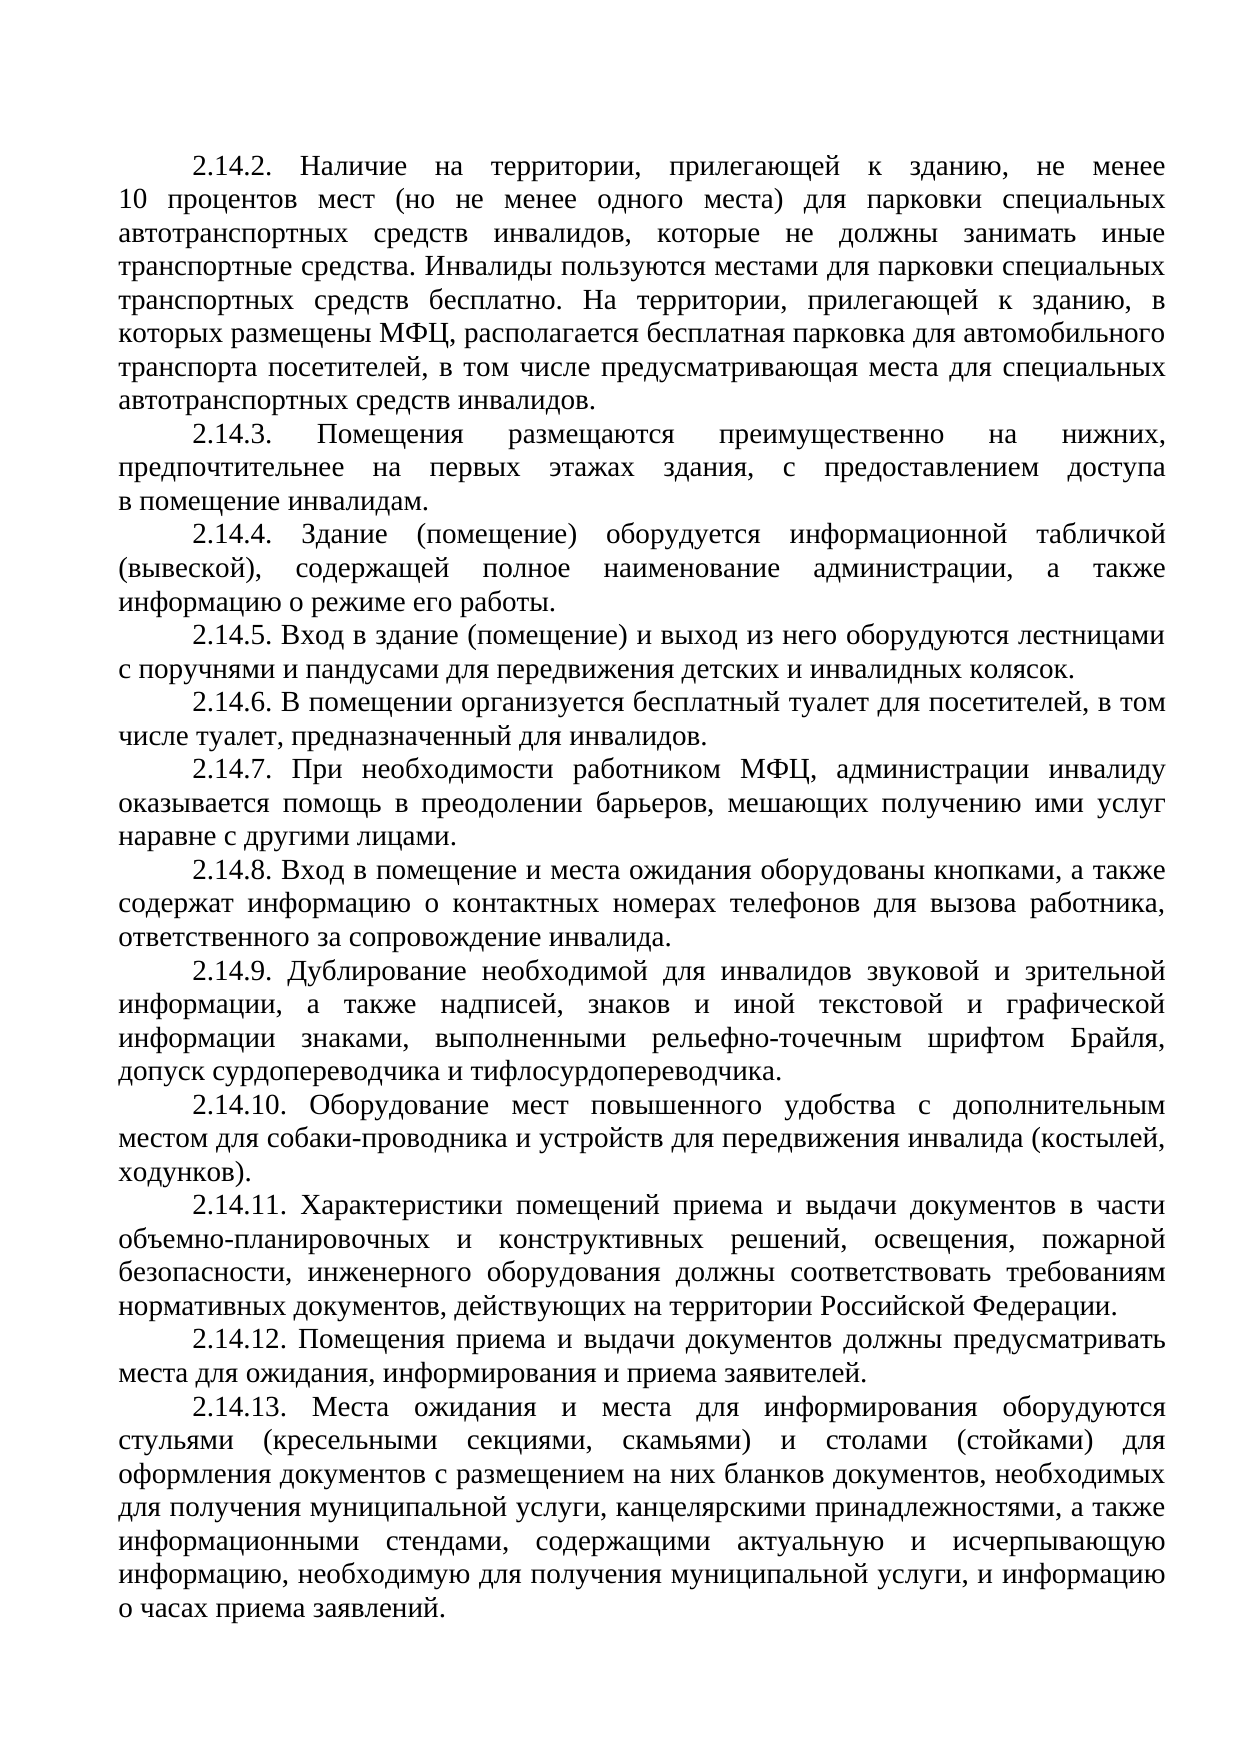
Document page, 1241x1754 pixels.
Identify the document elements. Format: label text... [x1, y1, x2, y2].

text 2.14.5. Вход в здание (помещение) и выход из него оборудуются лестницами с поручнями и пандусами для передвижения детских и инвалидных колясок. [118, 617, 1167, 684]
text 2.14.13. Места ожидания и места для информирования оборудуются стульями (кресельными секциями, скамьями) и столами (стойками) для оформления документов с размещением на них бланков документов, необходимых для получения муниципальной услуги, канцелярскими принадлежностями, а также информационными стендами, содержащими актуальную и исчерпывающую информацию, необходимую для получения муниципальной услуги, и информацию о часах приема заявлений. [118, 1389, 1167, 1623]
text 2.14.2. Наличие на территории, прилегающей к зданию, не менее 10 процентов мест (но не менее одного места) для парковки специальных автотранспортных средств инвалидов, которые не должны занимать иные транспортные средства. Инвалиды пользуются местами для парковки специальных транспортных средств бесплатно. На территории, прилегающей к зданию, в которых размещены МФЦ, располагается бесплатная парковка для автомобильного транспорта посетителей, в том числе предусматривающая места для специальных автотранспортных средств инвалидов. [118, 148, 1167, 416]
text 2.14.10. Оборудование мест повышенного удобства с дополнительным местом для собаки-проводника и устройств для передвижения инвалида (костылей, ходунков). [118, 1087, 1167, 1187]
text 2.14.12. Помещения приема и выдачи документов должны предусматривать места для ожидания, информирования и приема заявителей. [118, 1322, 1167, 1389]
text 2.14.8. Вход в помещение и места ожидания оборудованы кнопками, а также содержат информацию о контактных номерах телефонов для вызова работника, ответственного за сопровождение инвалида. [118, 852, 1167, 953]
text 2.14.6. В помещении организуется бесплатный туалет для посетителей, в том числе туалет, предназначенный для инвалидов. [118, 684, 1167, 751]
text 2.14.4. Здание (помещение) оборудуется информационной табличкой (вывеской), содержащей полное наименование администрации, а также информацию о режиме его работы. [118, 517, 1167, 617]
text 2.14.3. Помещения размещаются преимущественно на нижних, предпочтительнее на первых этажах здания, с предоставлением доступа в помещение инвалидам. [118, 416, 1167, 517]
text 2.14.7. При необходимости работником МФЦ, администрации инвалиду оказывается помощь в преодолении барьеров, мешающих получению ими услуг наравне с другими лицами. [118, 751, 1167, 852]
text 2.14.9. Дублирование необходимой для инвалидов звуковой и зрительной информации, а также надписей, знаков и иной текстовой и графической информации знаками, выполненными рельефно-точечным шрифтом Брайля, допуск сурдопереводчика и тифлосурдопереводчика. [118, 953, 1167, 1087]
text 2.14.11. Характеристики помещений приема и выдачи документов в части объемно-планировочных и конструктивных решений, освещения, пожарной безопасности, инженерного оборудования должны соответствовать требованиям нормативных документов, действующих на территории Российской Федерации. [118, 1187, 1167, 1322]
